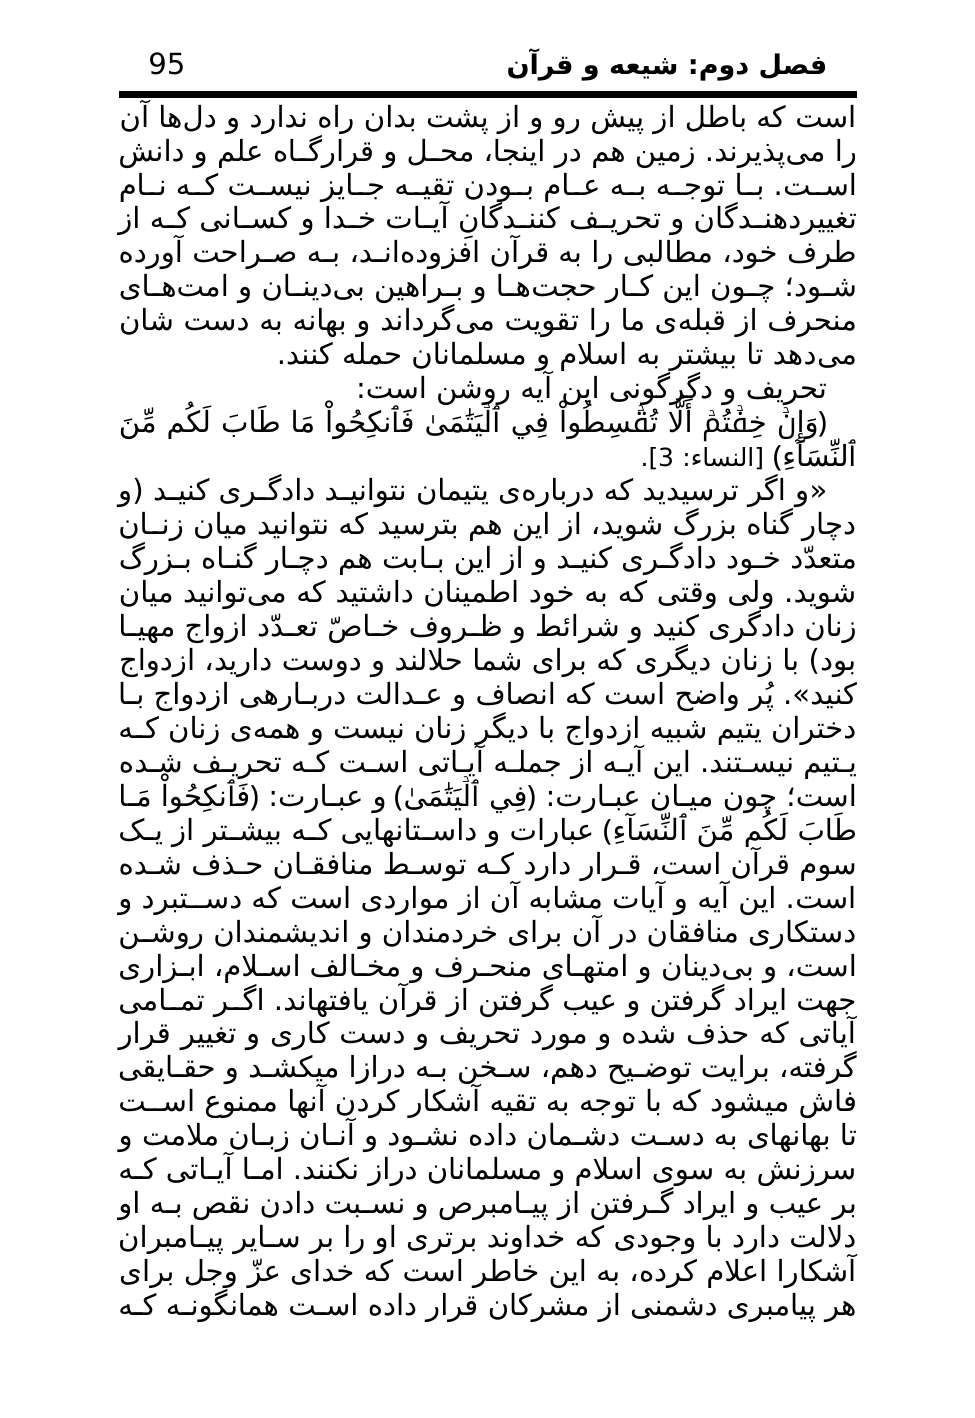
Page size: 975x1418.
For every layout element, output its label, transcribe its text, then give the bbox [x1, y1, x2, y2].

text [118, 100, 857, 372]
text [118, 473, 857, 1322]
text ﴿وَإِنۡ خِفۡتُمۡ أَلَّا تُقۡسِطُواْ فِي ٱلۡيَتَٰمَىٰ فَٱنكِحُواْ مَا طَابَ لَكُم مِّنَ ٱلنِّسَآءِ﴾ [النساء: 3]. [118, 406, 857, 473]
text تحریف و دگرگونی این آیه روشن است: [118, 372, 857, 406]
